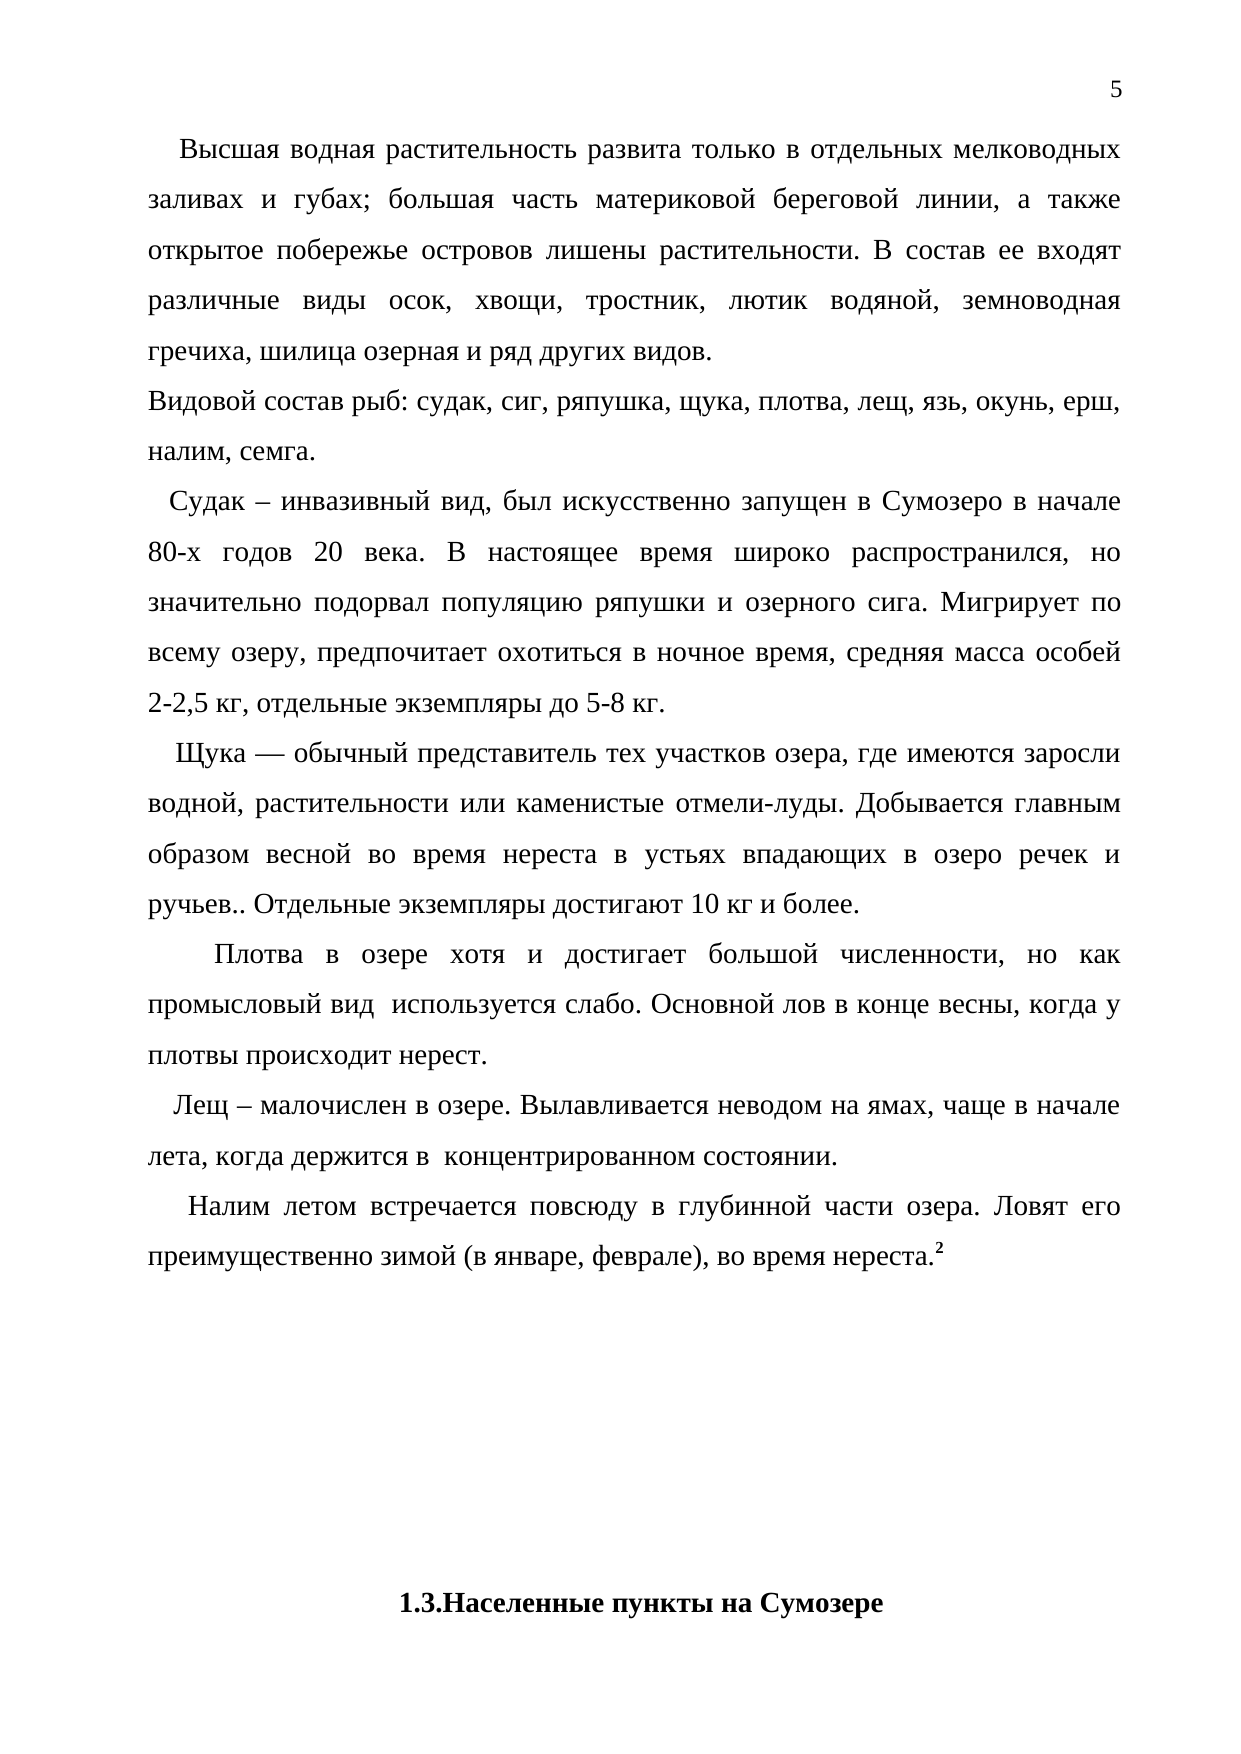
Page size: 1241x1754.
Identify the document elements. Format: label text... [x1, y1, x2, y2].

text 1.3.Населенные пункты на Сумозере [399, 1586, 1122, 1619]
list Лещ – малочислен в озере. Вылавливается неводом на ямах, чаще в начале лета, когда держится в концентрированном состоянии. [148, 1087, 1122, 1171]
list Щука — обычный представитель тех участков озера, где имеются заросли водной, растительности или каменистые отмели-луды. Добывается главным образом весной во время нереста в устьях впадающих в озеро речек и ручьев.. Отдельные экземпляры достигают 10 кг и более. [148, 735, 1122, 919]
list Налим летом встречается повсюду в глубинной части озера. Ловят его преимущественно зимой (в январе, феврале), во время нереста.2 [148, 1188, 1122, 1272]
list Судак – инвазивный вид, был искусственно запущен в Сумозеро в начале 80-х годов 20 века. В настоящее время широко распространился, но значительно подорвал популяцию ряпушки и озерного сига. Мигрирует по всему озеру, предпочитает охотиться в ночное время, средняя масса особей 2-2,5 кг, отдельные экземпляры до 5-8 кг. [148, 483, 1122, 718]
list Плотва в озере хотя и достигает большой численности, но как промысловый вид используется слабо. Основной лов в конце весны, когда у плотвы происходит нерест. [148, 936, 1122, 1071]
list Высшая водная растительность развита только в отдельных мелководных заливах и губах; большая часть материковой береговой линии, а также открытое побережье островов лишены растительности. В состав ее входят различные виды осок, хвощи, тростник, лютик водяной, земноводная гречиха, шилица озерная и ряд других видов. [148, 131, 1122, 366]
list Видовой состав рыб: судак, сиг, ряпушка, щука, плотва, лещ, язь, окунь, ерш, налим, семга. [148, 383, 1122, 467]
